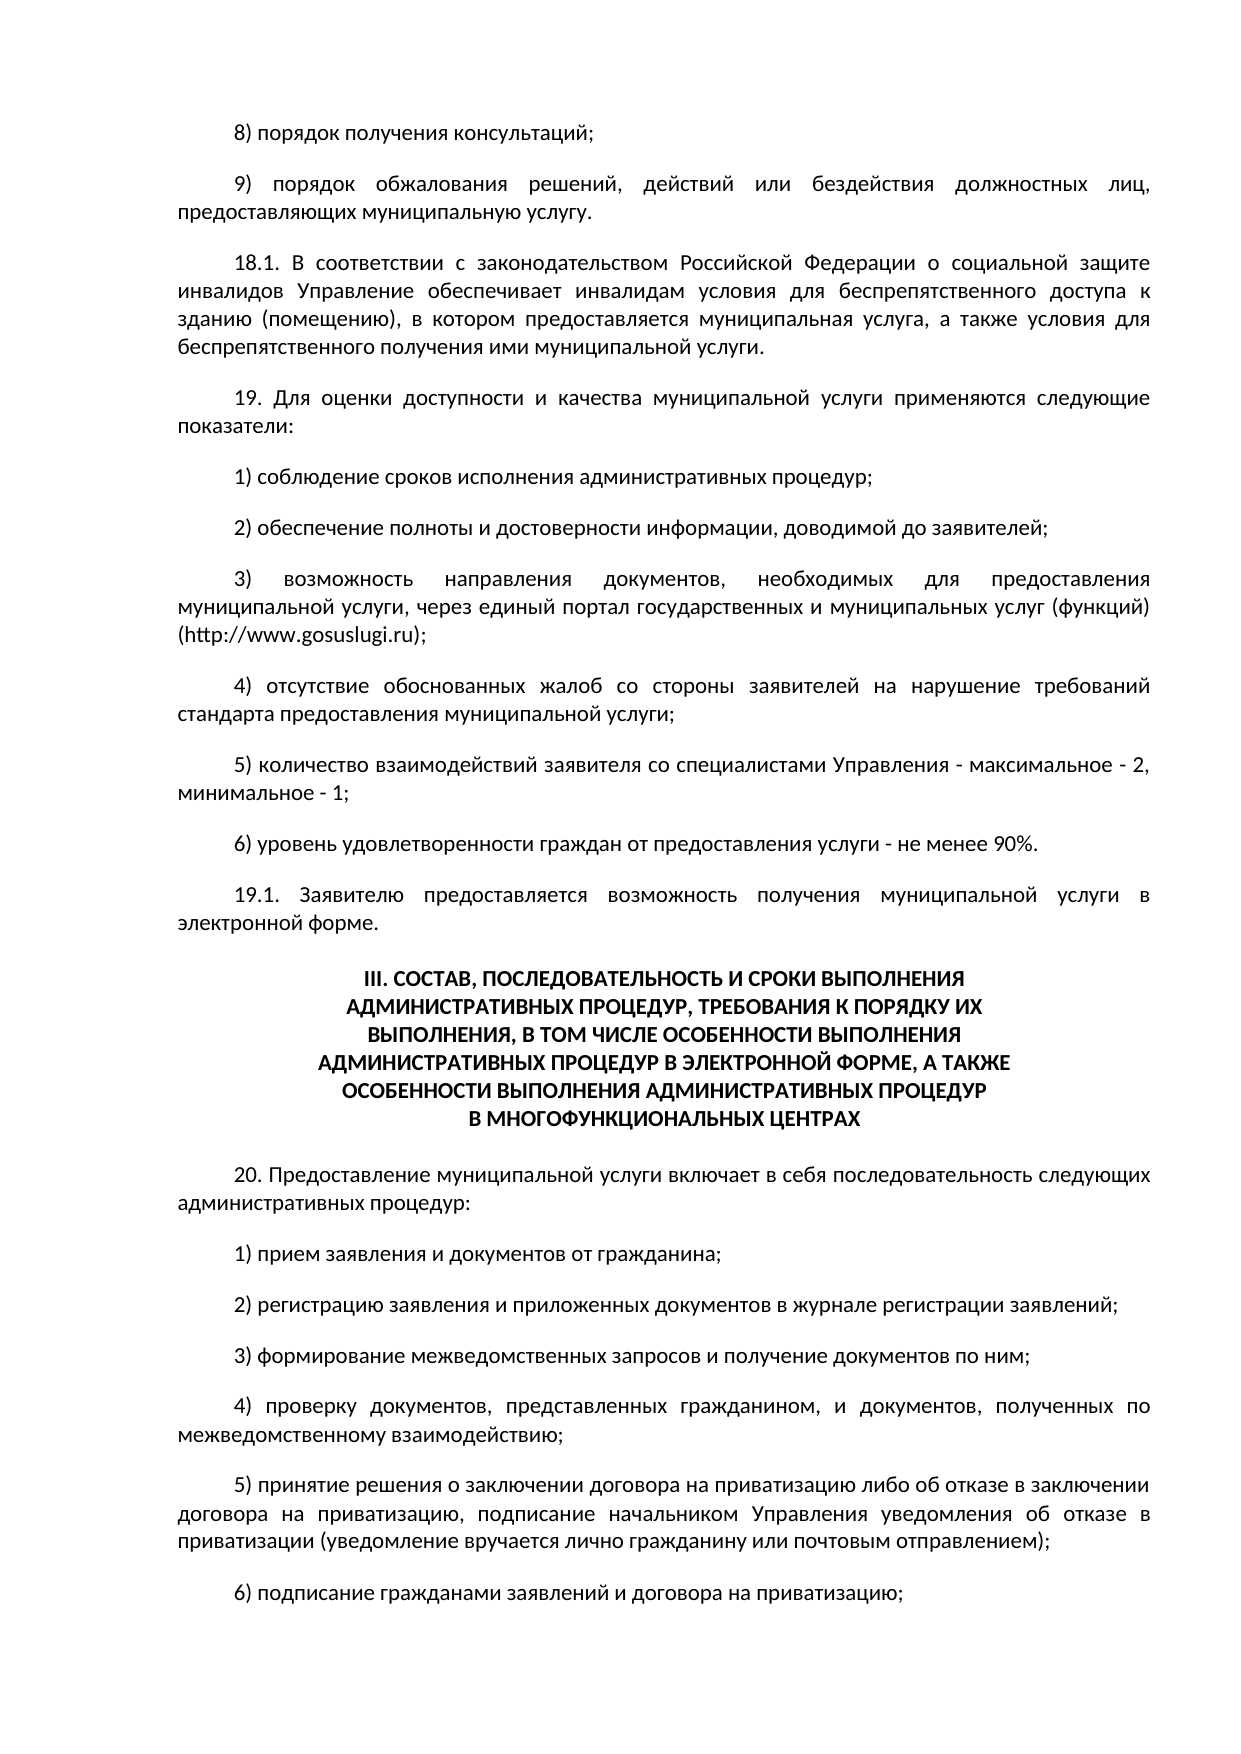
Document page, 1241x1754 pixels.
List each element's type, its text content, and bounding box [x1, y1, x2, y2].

text 19.1. Заявителю предоставляется возможность получения муниципальной услуги в электронной форме. [177, 880, 1152, 936]
title ОСОБЕННОСТИ ВЫПОЛНЕНИЯ АДМИНИСТРАТИВНЫХ ПРОЦЕДУР [177, 1076, 1152, 1104]
text 1) соблюдение сроков исполнения административных процедур; [177, 462, 1152, 490]
title АДМИНИСТРАТИВНЫХ ПРОЦЕДУР, ТРЕБОВАНИЯ К ПОРЯДКУ ИХ [177, 992, 1152, 1020]
text 4) проверку документов, представленных гражданином, и документов, полученных по межведомственному взаимодействию; [177, 1392, 1152, 1448]
text 5) принятие решения о заключении договора на приватизацию либо об отказе в заключении договора на приватизацию, подписание начальником Управления уведомления об отказе в приватизации (уведомление вручается лично гражданину или почтовым отправлением); [177, 1471, 1152, 1555]
text 3) возможность направления документов, необходимых для предоставления муниципальной услуги, через единый портал государственных и муниципальных услуг (функций) (http://www.gosuslugi.ru); [177, 564, 1152, 648]
text 5) количество взаимодействий заявителя со специалистами Управления - максимальное - 2, минимальное - 1; [177, 750, 1152, 806]
text 2) обеспечение полноты и достоверности информации, доводимой до заявителей; [177, 513, 1152, 541]
text 19. Для оценки доступности и качества муниципальной услуги применяются следующие показатели: [177, 383, 1152, 439]
text 6) уровень удовлетворенности граждан от предоставления услуги - не менее 90%. [177, 829, 1152, 857]
text 2) регистрацию заявления и приложенных документов в журнале регистрации заявлений; [177, 1290, 1152, 1318]
text 9) порядок обжалования решений, действий или бездействия должностных лиц, предоставляющих муниципальную услугу. [177, 169, 1152, 225]
title В МНОГОФУНКЦИОНАЛЬНЫХ ЦЕНТРАХ [177, 1104, 1152, 1132]
title АДМИНИСТРАТИВНЫХ ПРОЦЕДУР В ЭЛЕКТРОННОЙ ФОРМЕ, А ТАКЖЕ [177, 1048, 1152, 1076]
text 1) прием заявления и документов от гражданина; [177, 1239, 1152, 1267]
text 8) порядок получения консультаций; [177, 118, 1152, 146]
title III. СОСТАВ, ПОСЛЕДОВАТЕЛЬНОСТЬ И СРОКИ ВЫПОЛНЕНИЯ [177, 964, 1152, 992]
text 20. Предоставление муниципальной услуги включает в себя последовательность следующих административных процедур: [177, 1160, 1152, 1216]
text 18.1. В соответствии с законодательством Российской Федерации о социальной защите инвалидов Управление обеспечивает инвалидам условия для беспрепятственного доступа к зданию (помещению), в котором предоставляется муниципальная услуга, а также условия для беспрепятственного получения ими муниципальной услуги. [177, 248, 1152, 360]
text 3) формирование межведомственных запросов и получение документов по ним; [177, 1341, 1152, 1369]
title ВЫПОЛНЕНИЯ, В ТОМ ЧИСЛЕ ОСОБЕННОСТИ ВЫПОЛНЕНИЯ [177, 1020, 1152, 1048]
text 4) отсутствие обоснованных жалоб со стороны заявителей на нарушение требований стандарта предоставления муниципальной услуги; [177, 671, 1152, 727]
text 6) подписание гражданами заявлений и договора на приватизацию; [177, 1578, 1152, 1606]
